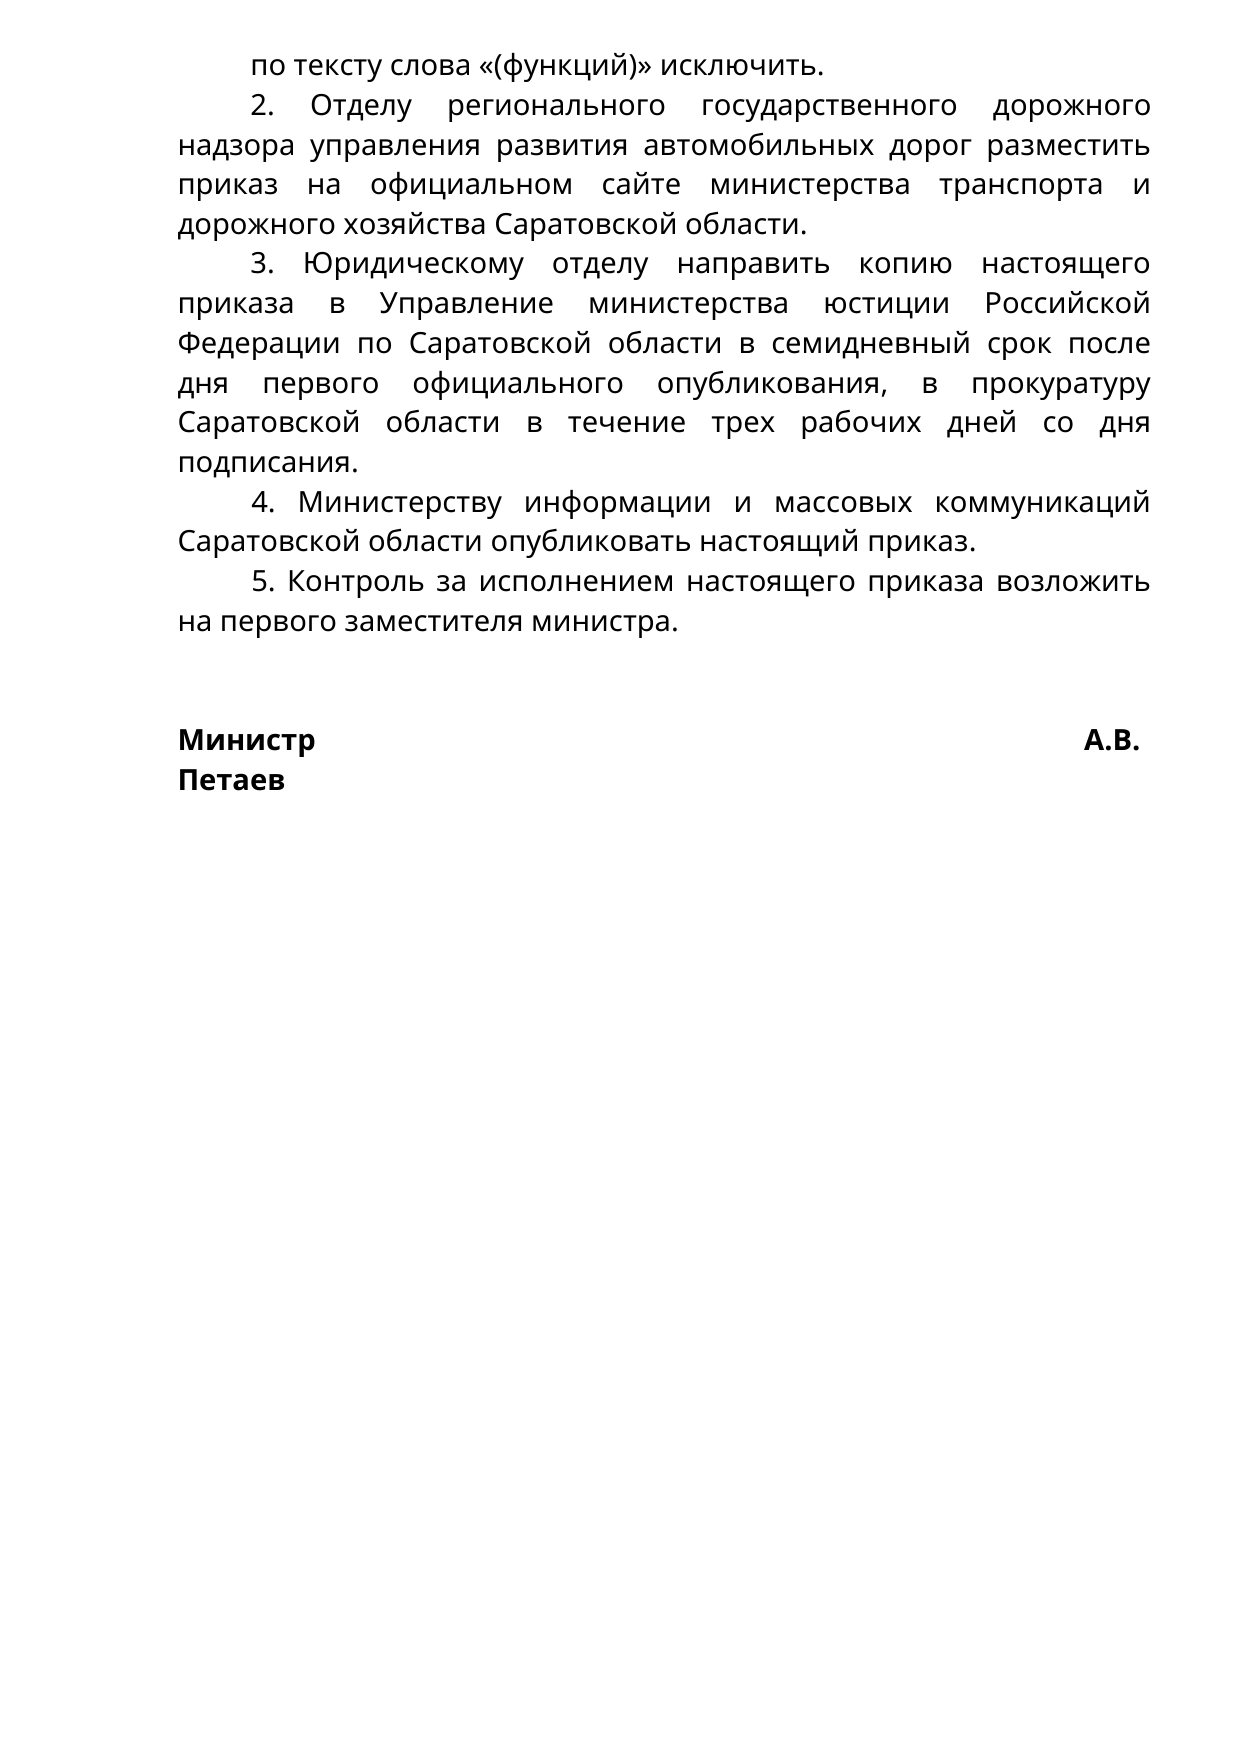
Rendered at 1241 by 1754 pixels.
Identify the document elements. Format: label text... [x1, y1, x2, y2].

text Министр А.В. Петаев [177, 719, 1152, 798]
text 4. Министерству информации и массовых коммуникаций Саратовской области опубликовать настоящий приказ. [177, 481, 1152, 560]
text 3. Юридическому отделу направить копию настоящего приказа в Управление министерства юстиции Российской Федерации по Саратовской области в семидневный срок после дня первого официального опубликования, в прокуратуру Саратовской области в течение трех рабочих дней со дня подписания. [177, 243, 1152, 481]
text 5. Контроль за исполнением настоящего приказа возложить на первого заместителя министра. [177, 560, 1152, 640]
text 2. Отделу регионального государственного дорожного надзора управления развития автомобильных дорог разместить приказ на официальном сайте министерства транспорта и дорожного хозяйства Саратовской области. [177, 84, 1152, 243]
text по тексту слова «(функций)» исключить. [177, 44, 1152, 84]
